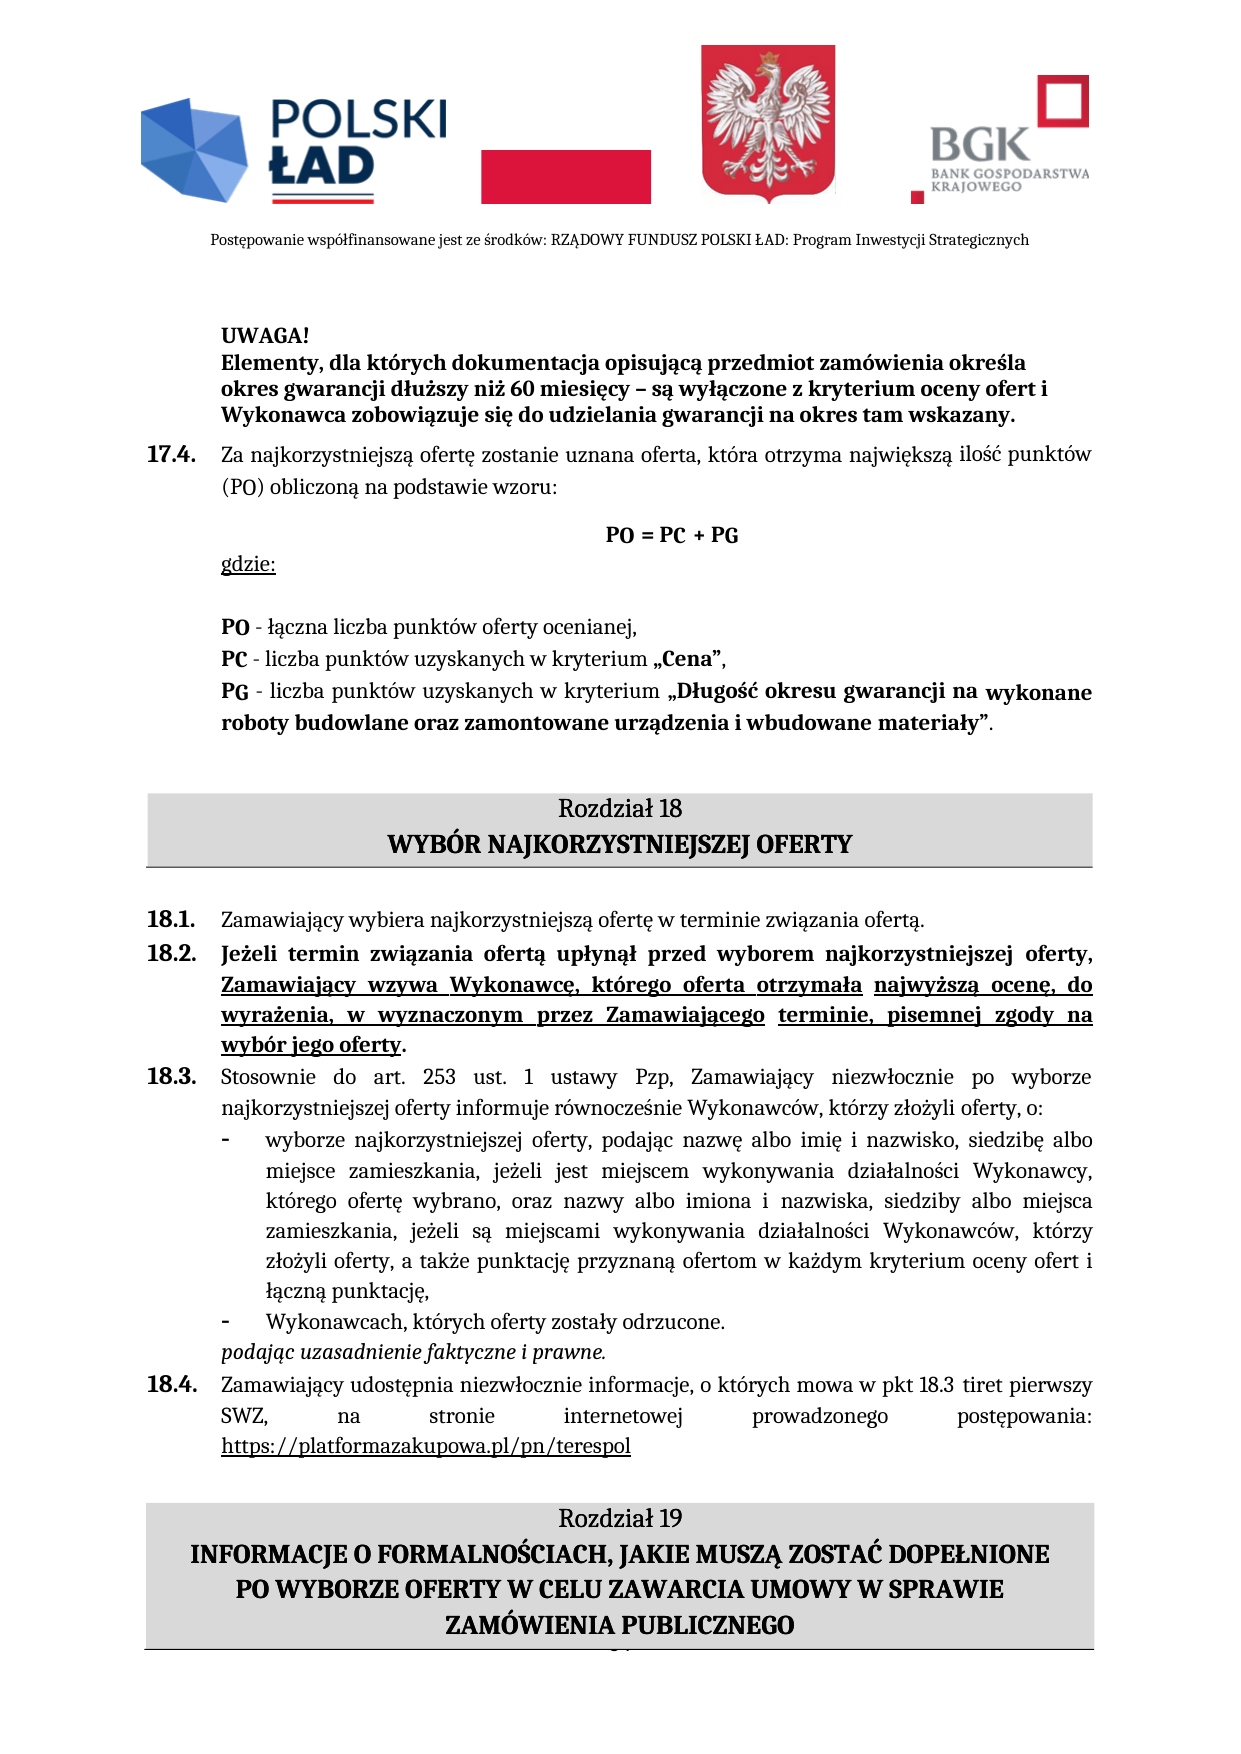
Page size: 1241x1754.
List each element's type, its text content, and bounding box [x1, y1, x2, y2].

text PO = PC + PG [221, 522, 1123, 549]
list wyborze najkorzystniejszej oferty, podając nazwę albo imię i nazwisko, siedzibę albo miejsce zamieszkania, jeżeli jest miejscem wykonywania działalności Wykonawcy, którego ofertę wybrano, oraz nazwy albo imiona i nazwiska, siedziby albo miejsca zamieszkania, jeżeli są miejscami wykonywania działalności Wykonawców, którzy złożyli oferty, a także punktację przyznaną ofertom w każdym kryterium oceny ofert i łączną punktację, [221, 1127, 1093, 1305]
list Zamawiający wybiera najkorzystniejszą ofertę w terminie związania ofertą. [147, 904, 1240, 933]
list Wykonawcach, których oferty zostały odrzucone. [221, 1308, 1240, 1335]
subtitle Jeżeli termin związania ofertą upłynął przed wyborem najkorzystniejszej oferty, Zamawiający wzywa Wykonawcę, którego oferta otrzymała najwyższą ocenę, do wyrażenia, w wyznaczonym przez Zamawiającego terminie, pisemnej zgody na wybór jego oferty. [147, 939, 1093, 1058]
text podając uzasadnienie faktyczne i prawne. [221, 1339, 1240, 1365]
picture [701, 45, 836, 204]
picture [481, 150, 652, 204]
list Stosownie do art. 253 ust. 1 ustawy Pzp, Zamawiający niezwłocznie po wyborze najkorzystniejszej oferty informuje równocześnie Wykonawców, którzy złożyli oferty, o: [147, 1062, 1092, 1121]
subtitle Elementy, dla których dokumentacja opisującą przedmiot zamówienia określa okres gwarancji dłuższy niż 60 miesięcy – są wyłączone z kryterium oceny ofert i Wykonawca zobowiązuje się do udzielania gwarancji na okres tam wskazany. [221, 349, 1057, 428]
text PO - łączna liczba punktów oferty ocenianej, [221, 614, 1240, 642]
text PG - liczba punktów uzyskanych w kryterium „Długość okresu gwarancji na wykonane roboty budowlane oraz zamontowane urządzenia i wbudowane materiały”. [221, 678, 1092, 736]
text gdzie: [221, 551, 1240, 577]
picture [911, 75, 1089, 204]
picture [141, 98, 446, 204]
subtitle UWAGA! [221, 323, 1057, 349]
list Za najkorzystniejszą ofertę zostanie uznana oferta, która otrzyma największą ilość punktów (PO) obliczoną na podstawie wzoru: [147, 440, 1092, 502]
list Zamawiający udostępnia niezwłocznie informacje, o których mowa w pkt 18.3 tiret pierwszy SWZ, na stronie internetowej prowadzonego postępowania: https://platformazakupowa.pl/pn/terespol [147, 1370, 1093, 1459]
text PC - liczba punktów uzyskanych w kryterium „Cena”, [221, 646, 1240, 674]
